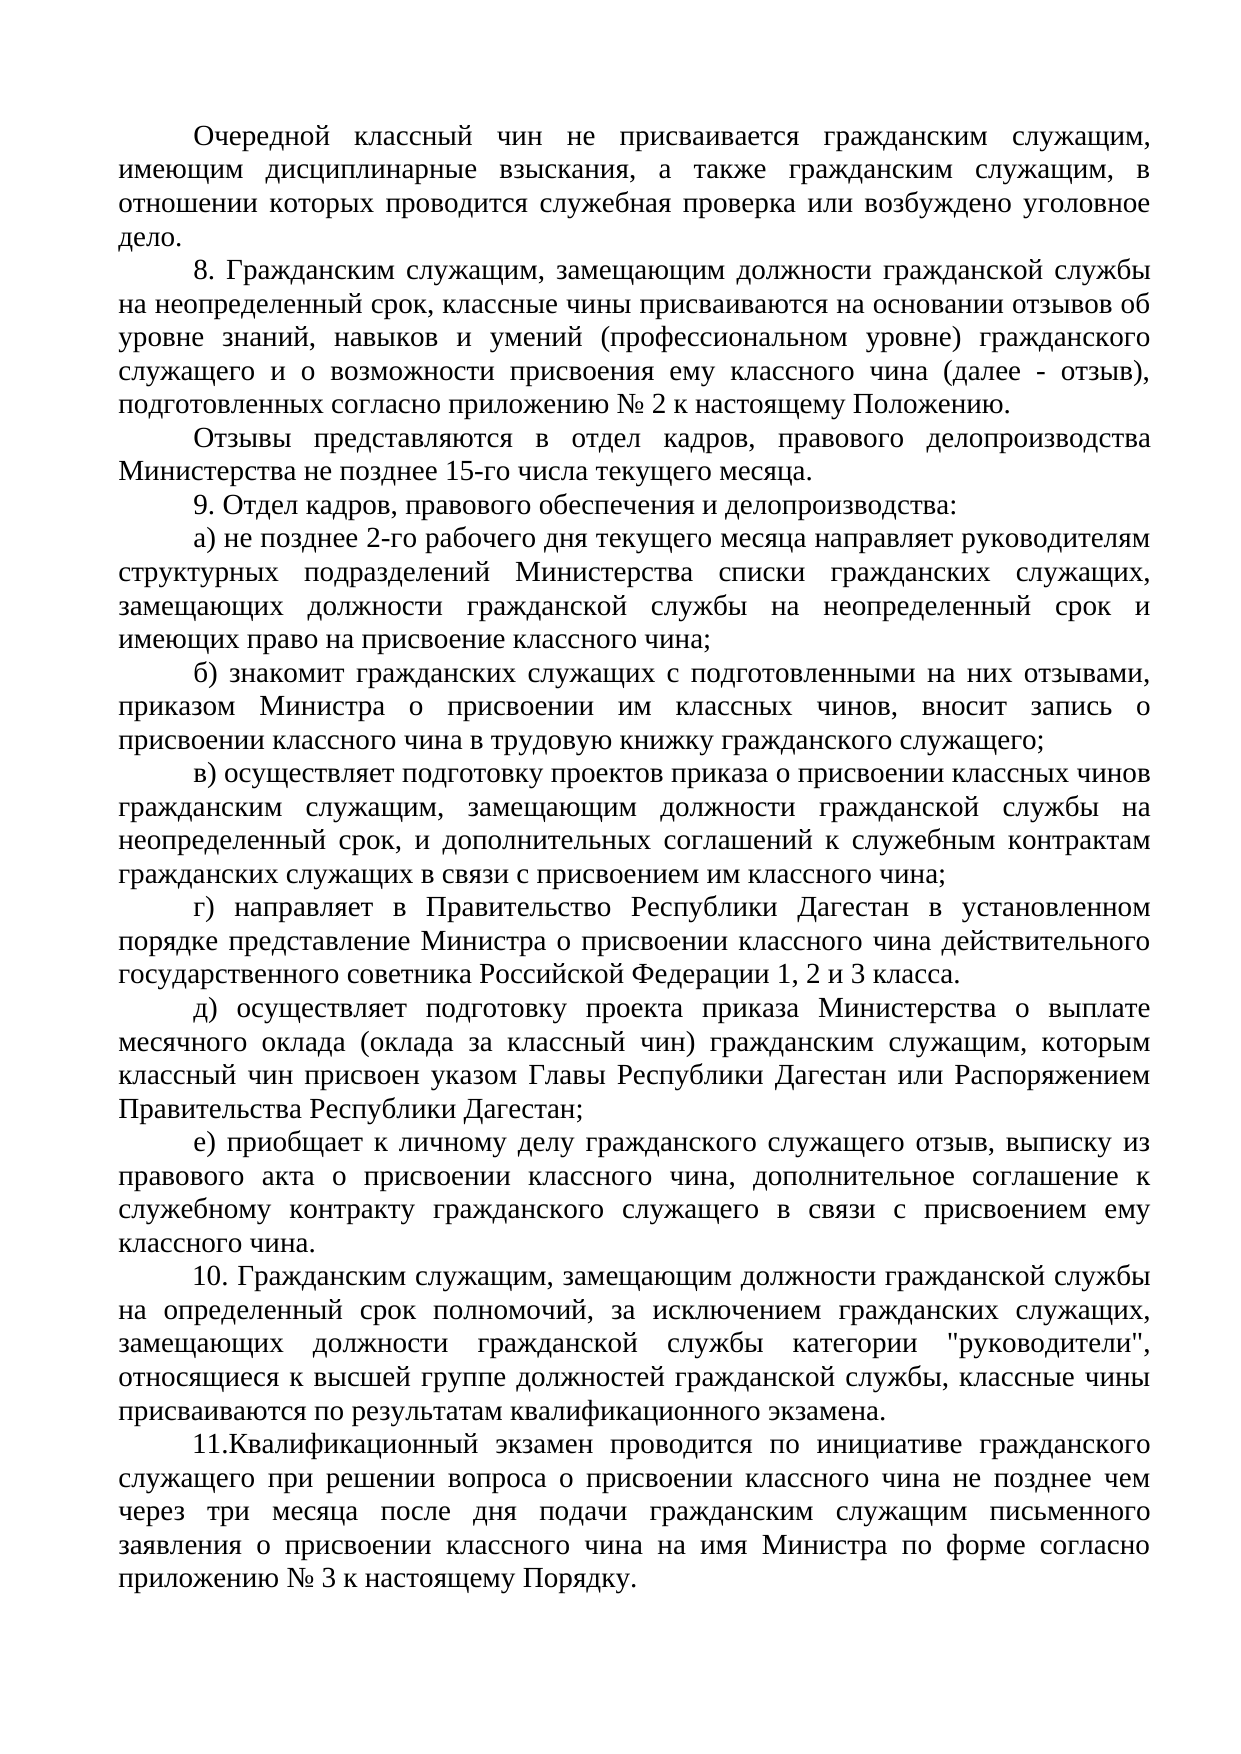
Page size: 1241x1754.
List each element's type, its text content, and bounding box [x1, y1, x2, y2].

text Отзывы представляются в отдел кадров, правового делопроизводства Министерства не позднее 15-го числа текущего месяца. [118, 420, 1152, 487]
text 9. Отдел кадров, правового обеспечения и делопроизводства: [118, 487, 1152, 521]
text 10. Гражданским служащим, замещающим должности гражданской службы на определенный срок полномочий, за исключением гражданских служащих, замещающих должности гражданской службы категории "руководители", относящиеся к высшей группе должностей гражданской службы, классные чины присваиваются по результатам квалификационного экзамена. [118, 1258, 1152, 1426]
text г) направляет в Правительство Республики Дагестан в установленном порядке представление Министра о присвоении классного чина действительного государственного советника Российской Федерации 1, 2 и 3 класса. [118, 889, 1152, 990]
text б) знакомит гражданских служащих с подготовленными на них отзывами, приказом Министра о присвоении им классных чинов, вносит запись о присвоении классного чина в трудовую книжку гражданского служащего; [118, 655, 1152, 755]
text в) осуществляет подготовку проектов приказа о присвоении классных чинов гражданским служащим, замещающим должности гражданской службы на неопределенный срок, и дополнительных соглашений к служебным контрактам гражданских служащих в связи с присвоением им классного чина; [118, 755, 1152, 889]
text 11.Квалификационный экзамен проводится по инициативе гражданского служащего при решении вопроса о присвоении классного чина не позднее чем через три месяца после дня подачи гражданским служащим письменного заявления о присвоении классного чина на имя Министра по форме согласно приложению № 3 к настоящему Порядку. [118, 1426, 1152, 1594]
text Очередной классный чин не присваивается гражданским служащим, имеющим дисциплинарные взыскания, а также гражданским служащим, в отношении которых проводится служебная проверка или возбуждено уголовное дело. [118, 118, 1152, 252]
text д) осуществляет подготовку проекта приказа Министерства о выплате месячного оклада (оклада за классный чин) гражданским служащим, которым классный чин присвоен указом Главы Республики Дагестан или Распоряжением Правительства Республики Дагестан; [118, 990, 1152, 1124]
text 8. Гражданским служащим, замещающим должности гражданской службы на неопределенный срок, классные чины присваиваются на основании отзывов об уровне знаний, навыков и умений (профессиональном уровне) гражданского служащего и о возможности присвоения ему классного чина (далее - отзыв), подготовленных согласно приложению № 2 к настоящему Положению. [118, 252, 1152, 420]
text а) не позднее 2-го рабочего дня текущего месяца направляет руководителям структурных подразделений Министерства списки гражданских служащих, замещающих должности гражданской службы на неопределенный срок и имеющих право на присвоение классного чина; [118, 521, 1152, 655]
text е) приобщает к личному делу гражданского служащего отзыв, выписку из правового акта о присвоении классного чина, дополнительное соглашение к служебному контракту гражданского служащего в связи с присвоением ему классного чина. [118, 1124, 1152, 1258]
